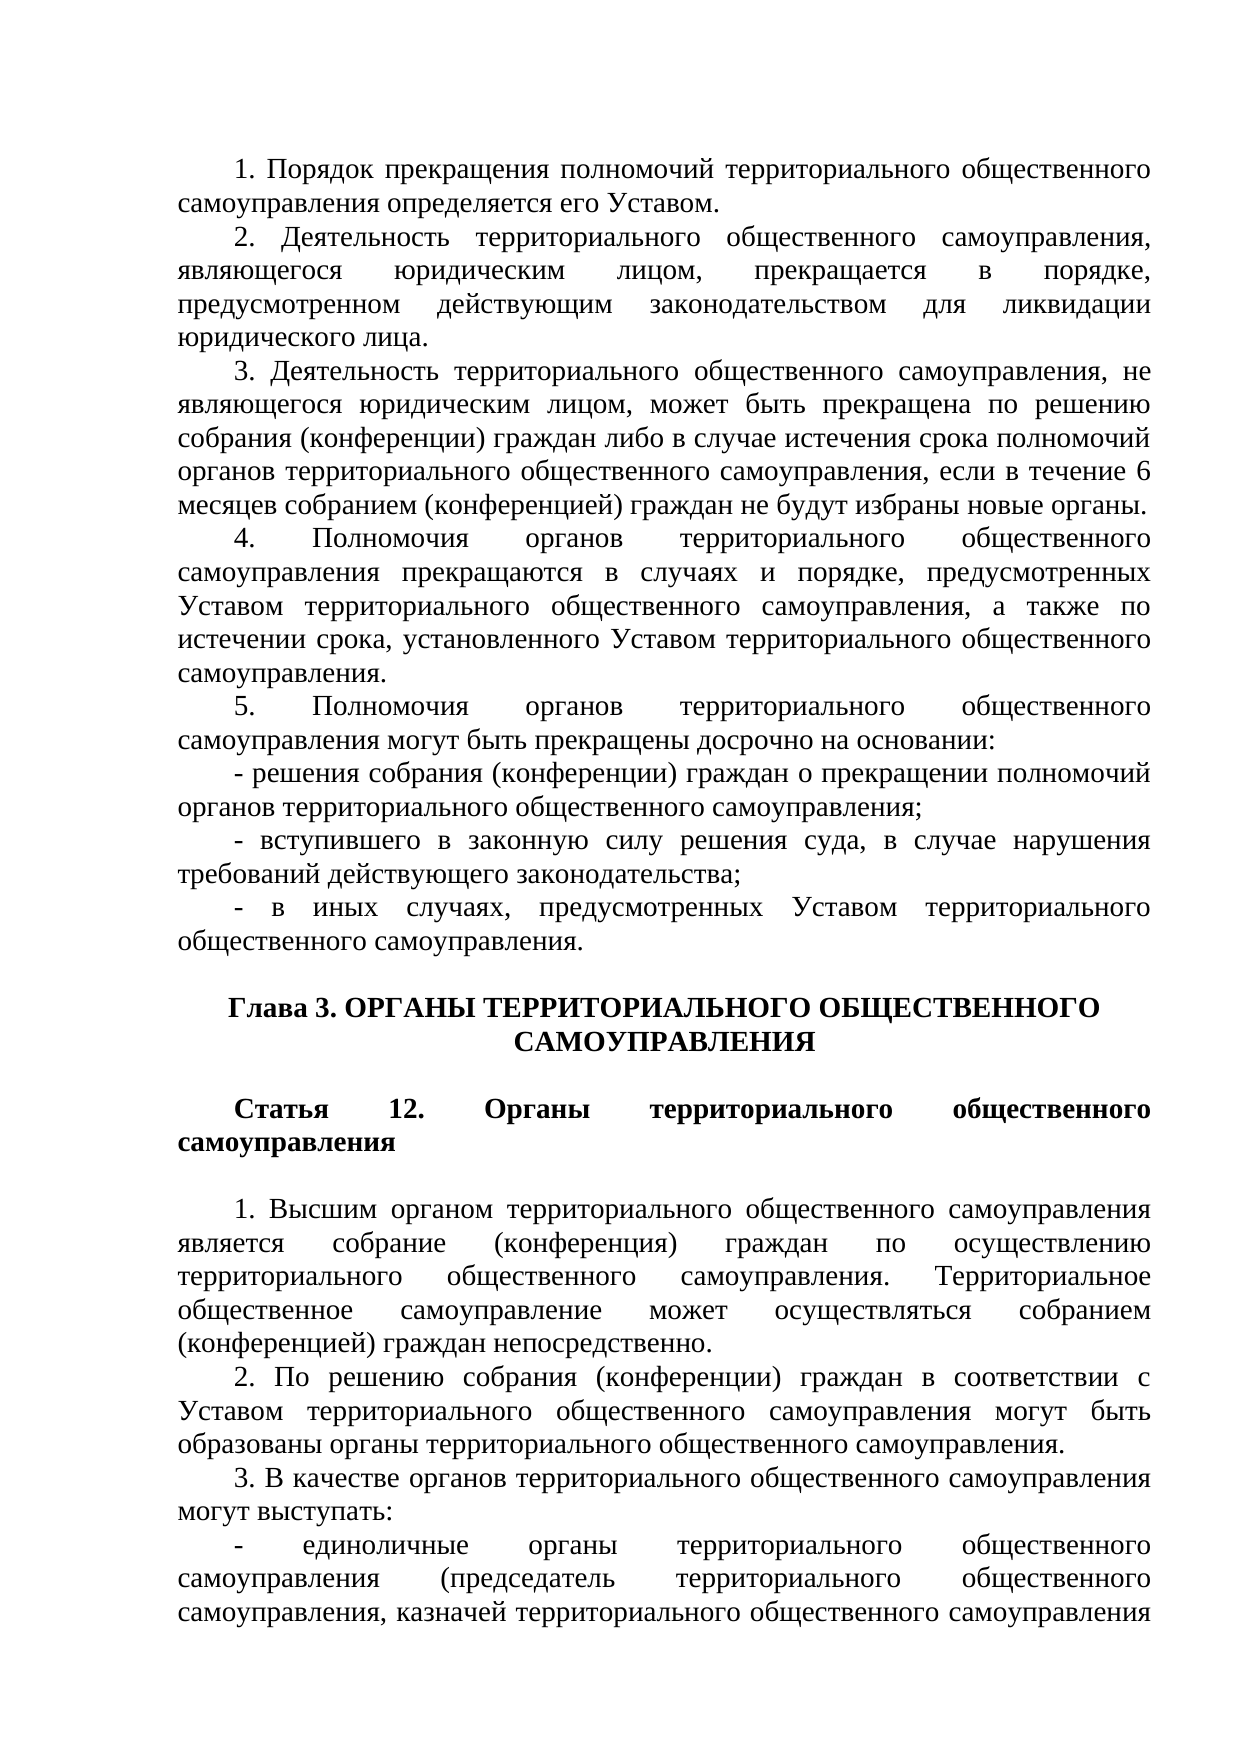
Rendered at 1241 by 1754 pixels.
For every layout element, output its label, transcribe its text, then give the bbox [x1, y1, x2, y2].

title Статья 12. Органы территориального общественного самоуправления [177, 1091, 1152, 1158]
text 4. Полномочия органов территориального общественного самоуправления прекращаются в случаях и порядке, предусмотренных Уставом территориального общественного самоуправления, а также по истечении срока, установленного Уставом территориального общественного самоуправления. [177, 521, 1152, 688]
text 2. По решению собрания (конференции) граждан в соответствии с Уставом территориального общественного самоуправления могут быть образованы органы территориального общественного самоуправления. [177, 1359, 1152, 1460]
text 1. Порядок прекращения полномочий территориального общественного самоуправления определяется его Уставом. [177, 152, 1152, 219]
text 1. Высшим органом территориального общественного самоуправления является собрание (конференция) граждан по осуществлению территориального общественного самоуправления. Территориальное общественное самоуправление может осуществляться собранием (конференцией) граждан непосредственно. [177, 1191, 1152, 1359]
text 3. В качестве органов территориального общественного самоуправления могут выступать: [177, 1460, 1152, 1527]
text 3. Деятельность территориального общественного самоуправления, не являющегося юридическим лицом, может быть прекращена по решению собрания (конференции) граждан либо в случае истечения срока полномочий органов территориального общественного самоуправления, если в течение 6 месяцев собранием (конференцией) граждан не будут избраны новые органы. [177, 353, 1152, 521]
text 5. Полномочия органов территориального общественного самоуправления могут быть прекращены досрочно на основании: [177, 688, 1152, 755]
text - решения собрания (конференции) граждан о прекращении полномочий органов территориального общественного самоуправления; [177, 755, 1152, 822]
text - в иных случаях, предусмотренных Уставом территориального общественного самоуправления. [177, 889, 1152, 957]
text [177, 1527, 1152, 1627]
title Глава 3. ОРГАНЫ ТЕРРИТОРИАЛЬНОГО ОБЩЕСТВЕННОГО [177, 990, 1152, 1024]
title САМОУПРАВЛЕНИЯ [177, 1024, 1152, 1057]
text 2. Деятельность территориального общественного самоуправления, являющегося юридическим лицом, прекращается в порядке, предусмотренном действующим законодательством для ликвидации юридического лица. [177, 219, 1152, 353]
text - вступившего в законную силу решения суда, в случае нарушения требований действующего законодательства; [177, 822, 1152, 889]
